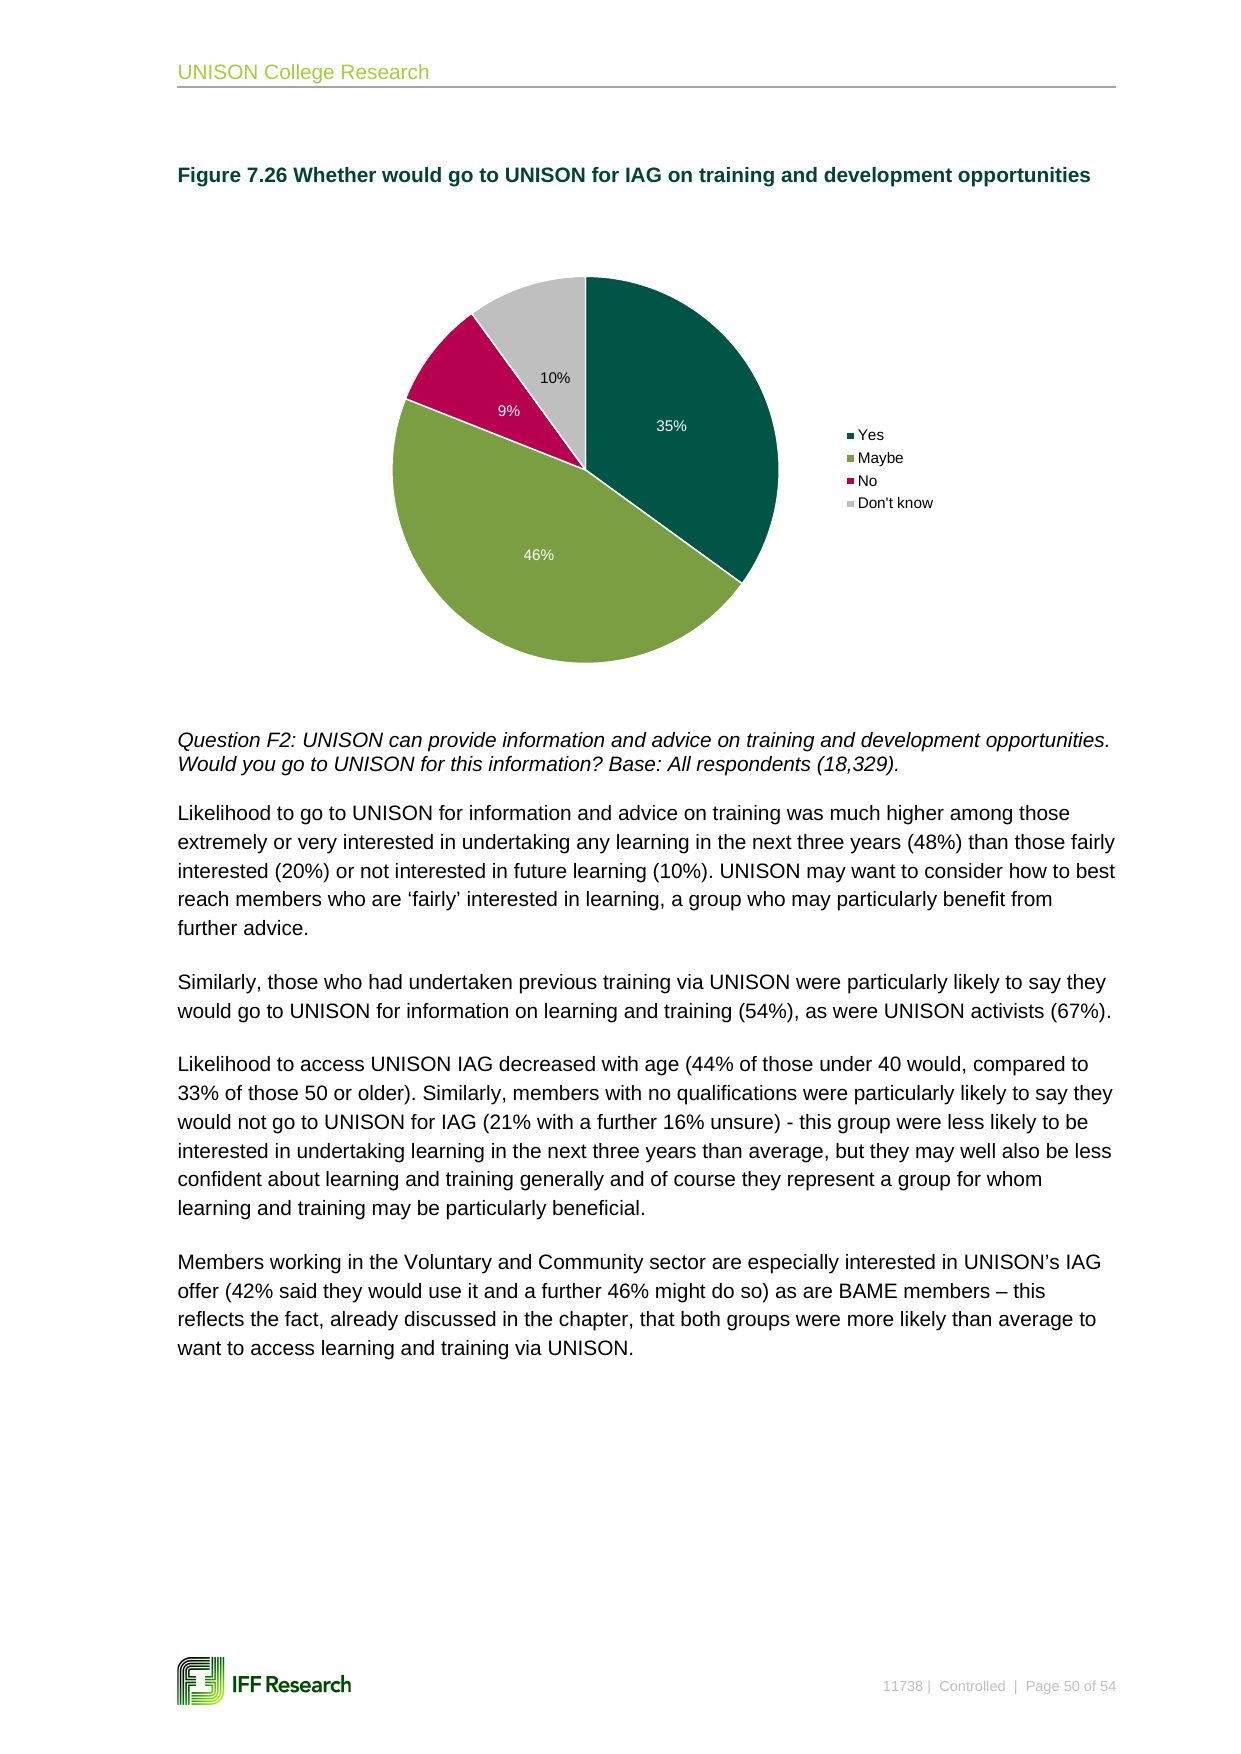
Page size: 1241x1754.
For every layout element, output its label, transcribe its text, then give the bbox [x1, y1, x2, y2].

text Members working in the Voluntary and Community sector are especially interested in UNISON’s IAG offer (42% said they would use it and a further 46% might do so) as are BAME members – this reflects the fact, already discussed in the chapter, that both groups were more likely than average to want to access learning and training via UNISON. [177, 1250, 1116, 1360]
text Likelihood to access UNISON IAG decreased with age (44% of those under 40 would, compared to 33% of those 50 or older). Similarly, members with no qualifications were particularly likely to say they would not go to UNISON for IAG (21% with a further 16% unsure) - this group were less likely to be interested in undertaking learning in the next three years than average, but they may well also be less confident about learning and training generally and of course they represent a group for whom learning and training may be particularly beneficial. [177, 1052, 1116, 1220]
picture [177, 1657, 351, 1705]
text Similarly, those who had undertaken previous training via UNISON were particularly likely to say they would go to UNISON for information on learning and training (54%), as were UNISON activists (67%). [177, 970, 1116, 1022]
text Question F2: UNISON can provide information and advice on training and development opportunities. Would you go to UNISON for this information? Base: All respondents (18,329). [177, 211, 1116, 776]
text Likelihood to go to UNISON for information and advice on training was much higher among those extremely or very interested in undertaking any learning in the next three years (48%) than those fairly interested (20%) or not interested in future learning (10%). UNISON may want to consider how to best reach members who are ‘fairly’ interested in learning, a group who may particularly benefit from further advice. [177, 801, 1116, 940]
